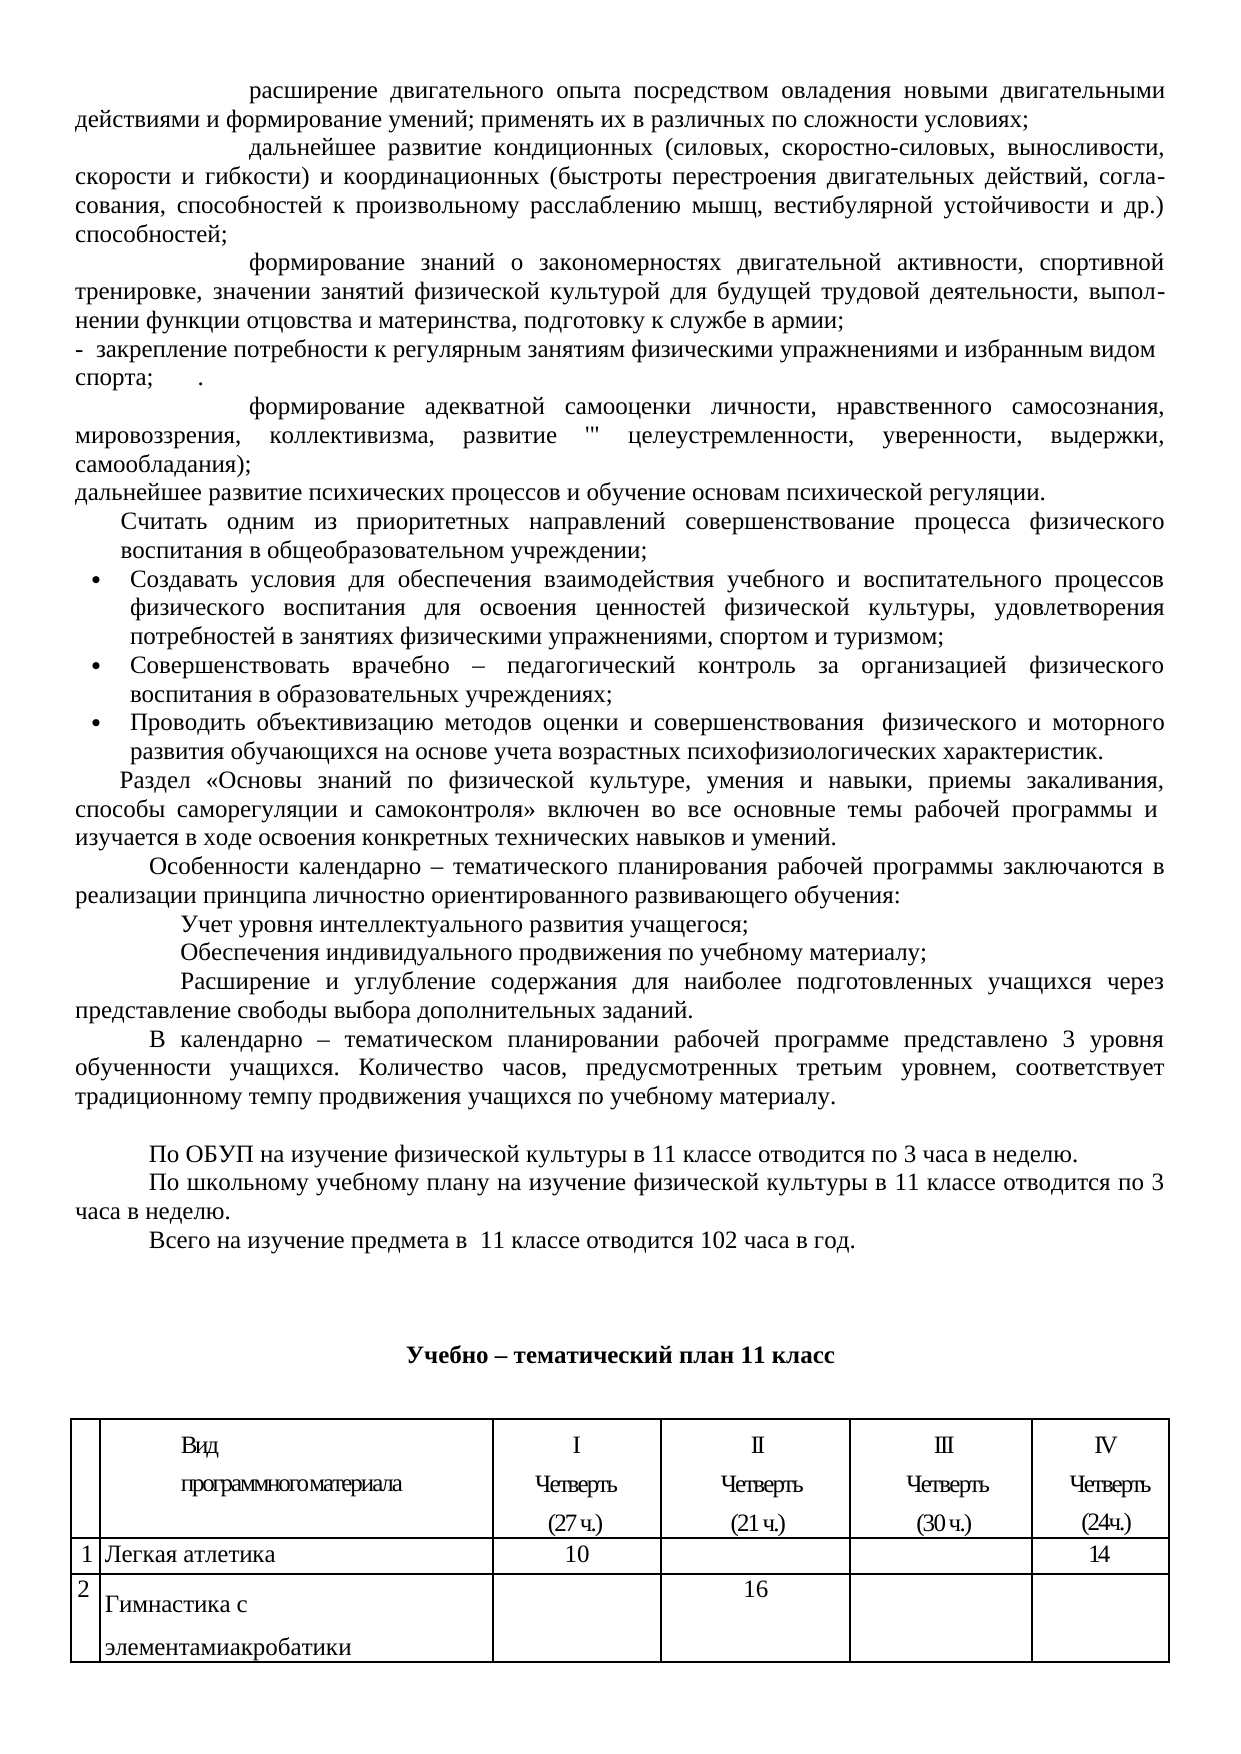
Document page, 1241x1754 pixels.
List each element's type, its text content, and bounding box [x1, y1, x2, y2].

text В календарно – тематическом планировании рабочей программе представлено 3 уровня обученности учащихся. Количество часов, предусмотренных третьим уровнем, соответствует традиционному темпу продвижения учащихся по учебному материалу. [75, 1024, 1165, 1110]
table_header Вид программногоматериала [101, 1420, 492, 1537]
table_cell [1033, 1575, 1168, 1661]
text По ОБУП на изучение физической культуры в 11 классе отводится по 3 часа в неделю. [75, 1139, 1165, 1167]
text формирование адекватной самооценки личности, нравственного самосознания, мировоззрения, коллективизма, развитие '" целеустремленности, уверенности, выдержки, самообладания); [75, 391, 1165, 477]
table_cell [851, 1539, 1031, 1572]
table_cell 1 [72, 1539, 99, 1572]
table_cell Гимнастика с элементамиакробатики [101, 1575, 492, 1661]
text расширение двигательного опыта посредством овладения новыми двигательными действиями и формирование умений; применять их в различных по сложности условиях; [75, 75, 1165, 132]
text дальнейшее развитие психических процессов и обучение основам психической регуляции. [75, 477, 1165, 506]
table_header III Четверть (30 ч.) [851, 1420, 1031, 1537]
text дальнейшее развитие кондиционных (силовых, скоростно-силовых, выносливости, скорости и гибкости) и координационных (быстроты перестроения двигательных действий, согласования, способностей к произвольному расслаблению мышц, вестибулярной устойчивости и др.) способностей; [75, 132, 1165, 247]
text формирование знаний о закономерностях двигательной активности, спортивной тренировке, значении занятий физической культурой для будущей трудовой деятельности, выполнении функции отцовства и материнства, подготовку к службе в армии; [75, 247, 1165, 334]
table_header II Четверть (21 ч.) [662, 1420, 849, 1537]
list Создавать условия для обеспечения взаимодействия учебного и воспитательного процессов физического воспитания для освоения ценностей физической культуры, удовлетворения потребностей в занятиях физическими упражнениями, спортом и туризмом; [92, 564, 1165, 650]
table_header [72, 1420, 99, 1537]
text Особенности календарно – тематического планирования рабочей программы заключаются в реализации принципа личностно ориентированного развивающего обучения: [75, 851, 1165, 909]
text Учебно – тематический план 11 класс [75, 1340, 1165, 1369]
table_cell [851, 1575, 1031, 1661]
text - закрепление потребности к регулярным занятиям физическими упражнениями и избранным видом спорта; . [75, 334, 1165, 391]
text Раздел «Основы знаний по физической культуре, умения и навыки, приемы закаливания, способы саморегуляции и самоконтроля» включен во все основные темы рабочей программы и изучается в ходе освоения конкретных технических навыков и умений. [75, 765, 1165, 851]
table_cell [494, 1575, 660, 1661]
table_header IV Четверть (24ч.) [1033, 1420, 1168, 1537]
list Проводить объективизацию методов оценки и совершенствования физического и моторного развития обучающихся на основе учета возрастных психофизиологических характеристик. [92, 707, 1165, 765]
text Расширение и углубление содержания для наиболее подготовленных учащихся через представление свободы выбора дополнительных заданий. [75, 966, 1165, 1024]
table_cell [662, 1539, 849, 1572]
table_cell 2 [72, 1575, 99, 1661]
text Всего на изучение предмета в 11 классе отводится 102 часа в год. [75, 1225, 1165, 1254]
list Совершенствовать врачебно – педагогический контроль за организацией физического воспитания в образовательных учреждениях; [92, 650, 1165, 707]
table_cell 14 [1033, 1539, 1168, 1572]
text Обеспечения индивидуального продвижения по учебному материалу; [75, 937, 1165, 966]
text По школьному учебному плану на изучение физической культуры в 11 классе отводится по 3 часа в неделю. [75, 1167, 1165, 1225]
text Считать одним из приоритетных направлений совершенствование процесса физического воспитания в общеобразовательном учреждении; [120, 506, 1165, 564]
table_cell Легкая атлетика [101, 1539, 492, 1572]
table_header I Четверть (27 ч.) [494, 1420, 660, 1537]
text Учет уровня интеллектуального развития учащегося; [75, 909, 1165, 937]
table_cell 16 [662, 1575, 849, 1661]
table_cell 10 [494, 1539, 660, 1572]
